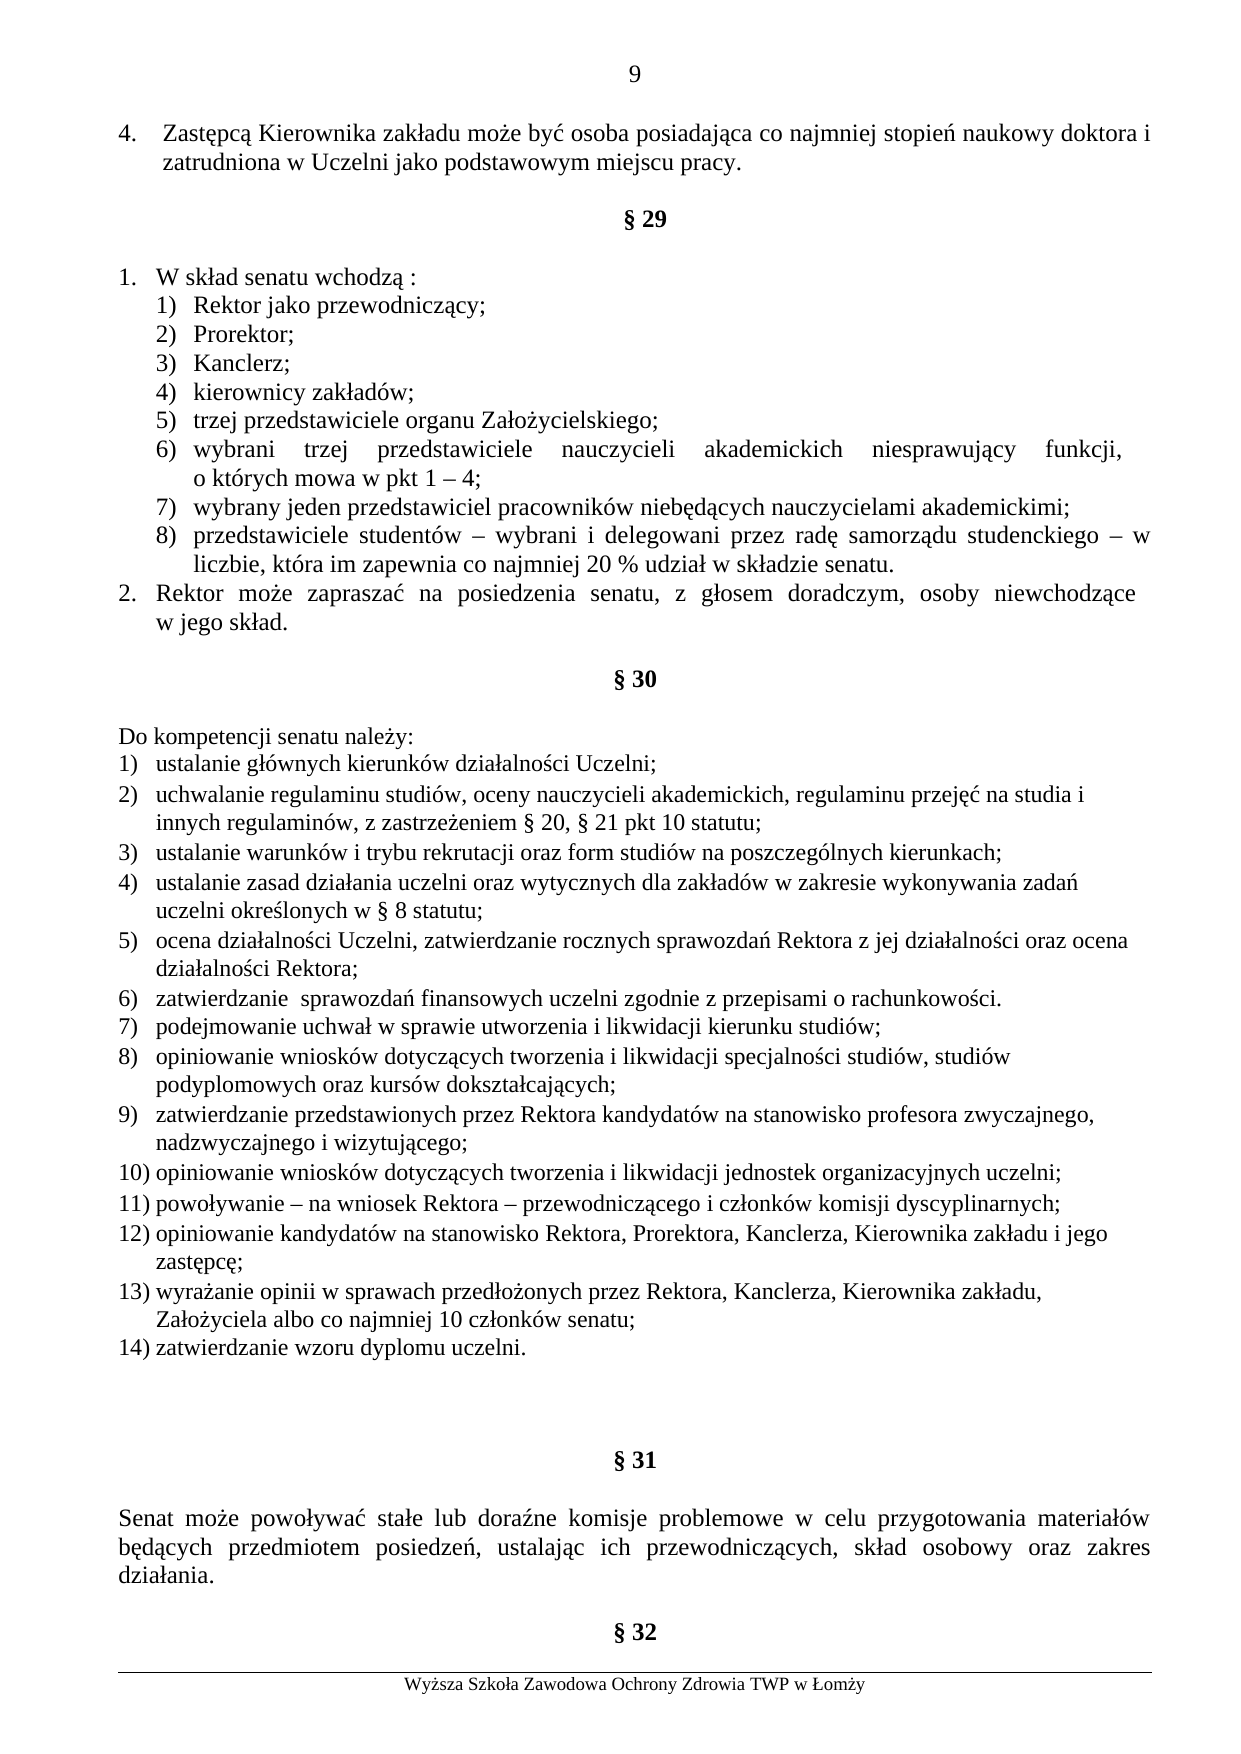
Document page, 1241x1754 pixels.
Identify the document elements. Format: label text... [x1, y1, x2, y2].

list Zastępcą Kierownika zakładu może być osoba posiadająca co najmniej stopień naukowy doktora i zatrudniona w Uczelni jako podstawowym miejscu pracy. [118, 118, 1152, 176]
list ustalanie głównych kierunków działalności Uczelni; [118, 749, 1152, 777]
list zatwierdzanie przedstawionych przez Rektora kandydatów na stanowisko profesora zwyczajnego, nadzwyczajnego i wizytującego; [118, 1100, 1152, 1156]
list opiniowanie wniosków dotyczących tworzenia i likwidacji jednostek organizacyjnych uczelni; [118, 1158, 1152, 1186]
list wybrani trzej przedstawiciele nauczycieli akademickich niesprawujący funkcji, o których mowa w pkt 1 – 4; [156, 434, 1152, 492]
list W skład senatu wchodzą : [118, 262, 1152, 291]
list Rektor może zapraszać na posiedzenia senatu, z głosem doradczym, osoby niewchodzące w jego skład. [118, 578, 1152, 636]
list trzej przedstawiciele organu Założycielskiego; [156, 406, 1152, 434]
list Prorektor; [156, 319, 1152, 348]
text § 32 [118, 1617, 1152, 1646]
list ustalanie zasad działania uczelni oraz wytycznych dla zakładów w zakresie wykonywania zadań uczelni określonych w § 8 statutu; [118, 868, 1152, 923]
list zatwierdzanie sprawozdań finansowych uczelni zgodnie z przepisami o rachunkowości. [118, 984, 1152, 1012]
list Kanclerz; [156, 348, 1152, 377]
list Rektor jako przewodniczący; [156, 291, 1152, 319]
list zatwierdzanie wzoru dyplomu uczelni. [118, 1332, 1152, 1360]
list przedstawiciele studentów – wybrani i delegowani przez radę samorządu studenckiego – w liczbie, która im zapewnia co najmniej 20 % udział w składzie senatu. [156, 521, 1152, 578]
list wybrany jeden przedstawiciel pracowników niebędących nauczycielami akademickimi; [156, 492, 1152, 521]
list ocena działalności Uczelni, zatwierdzanie rocznych sprawozdań Rektora z jej działalności oraz ocena działalności Rektora; [118, 926, 1152, 982]
list kierownicy zakładów; [156, 377, 1152, 406]
text Senat może powoływać stałe lub doraźne komisje problemowe w celu przygotowania materiałów będących przedmiotem posiedzeń, ustalając ich przewodniczących, skład osobowy oraz zakres działania. [118, 1503, 1152, 1589]
list ustalanie warunków i trybu rekrutacji oraz form studiów na poszczególnych kierunkach; [118, 838, 1152, 866]
text § 30 [118, 664, 1152, 693]
list uchwalanie regulaminu studiów, oceny nauczycieli akademickich, regulaminu przejęć na studia i innych regulaminów, z zastrzeżeniem § 20, § 21 pkt 10 statutu; [118, 780, 1152, 835]
text § 29 [118, 204, 1152, 233]
list powoływanie – na wniosek Rektora – przewodniczącego i członków komisji dyscyplinarnych; [118, 1189, 1152, 1216]
text § 31 [118, 1446, 1152, 1474]
list wyrażanie opinii w sprawach przedłożonych przez Rektora, Kanclerza, Kierownika zakładu, Założyciela albo co najmniej 10 członków senatu; [118, 1277, 1152, 1332]
list opiniowanie wniosków dotyczących tworzenia i likwidacji specjalności studiów, studiów podyplomowych oraz kursów dokształcających; [118, 1042, 1152, 1098]
text Do kompetencji senatu należy: [118, 722, 1152, 749]
list podejmowanie uchwał w sprawie utworzenia i likwidacji kierunku studiów; [118, 1012, 1152, 1039]
list opiniowanie kandydatów na stanowisko Rektora, Prorektora, Kanclerza, Kierownika zakładu i jego zastępcę; [118, 1219, 1152, 1274]
